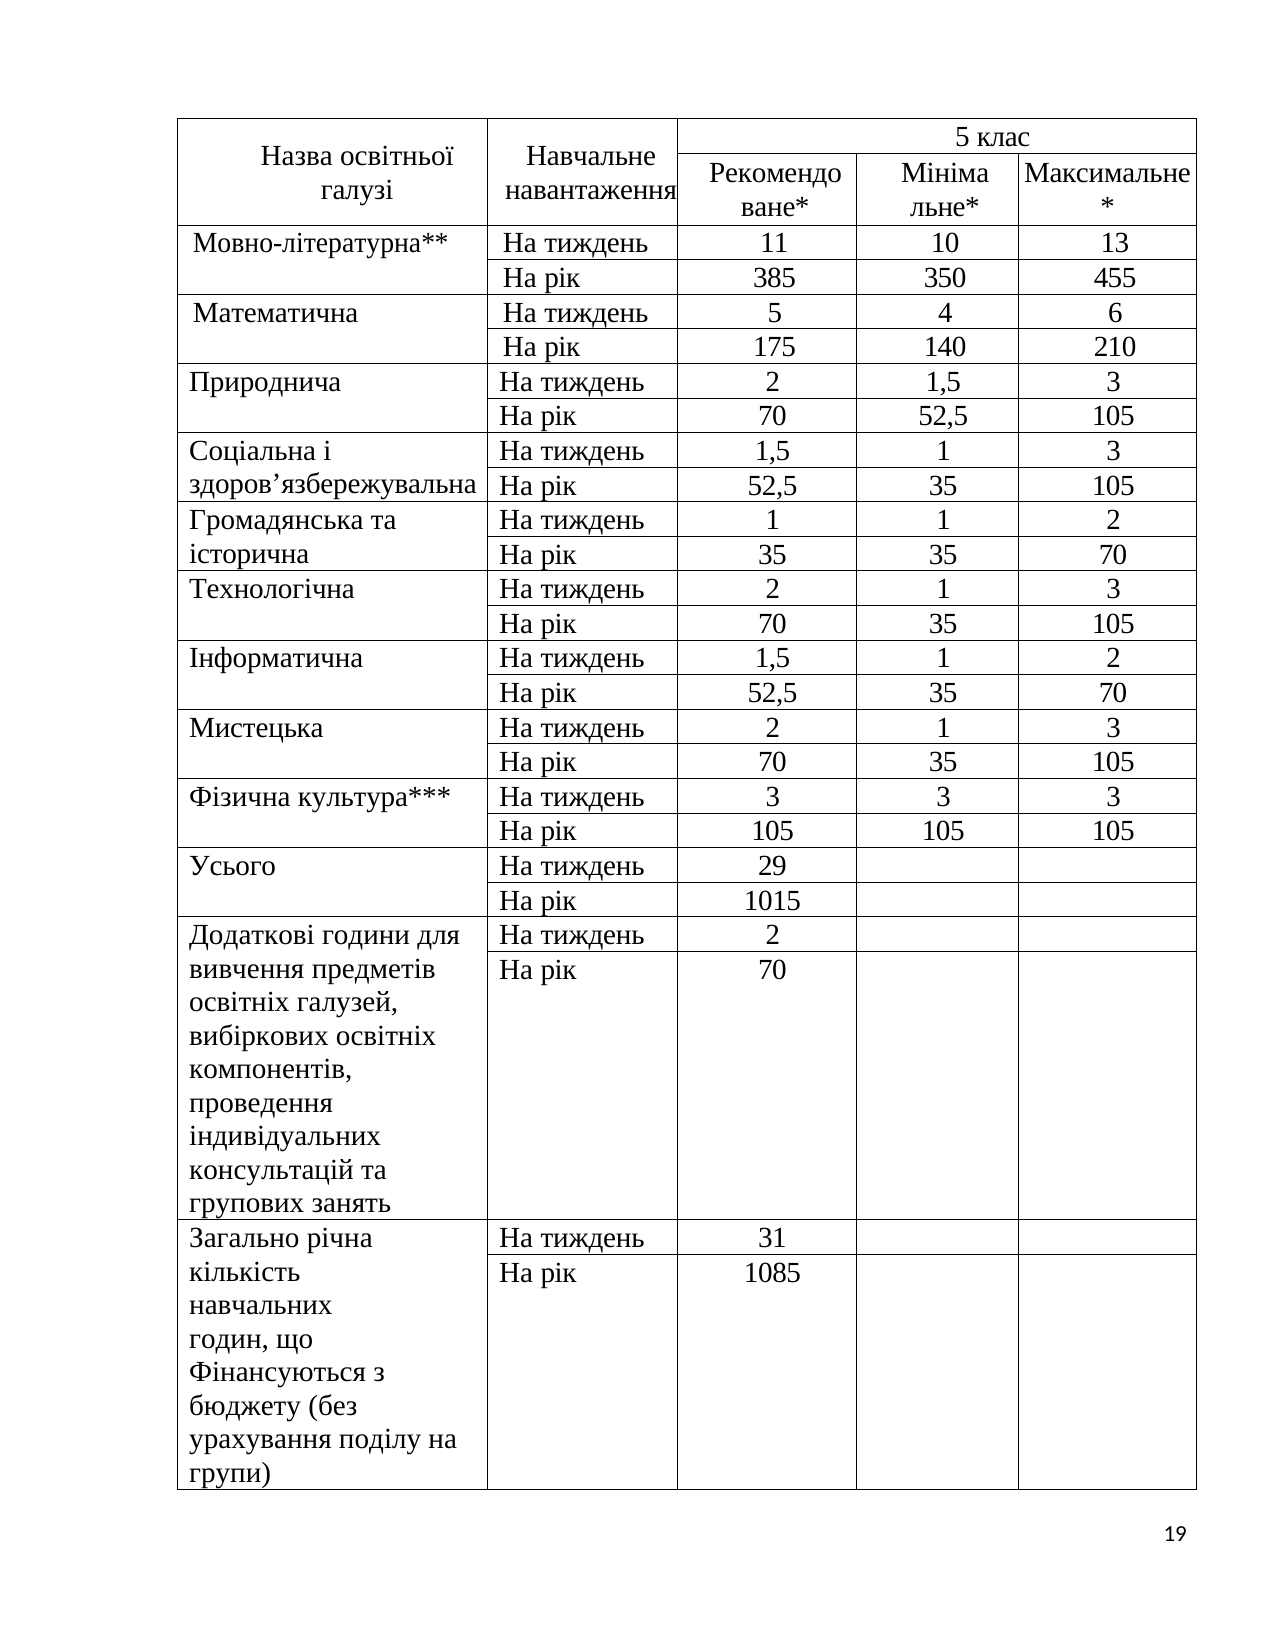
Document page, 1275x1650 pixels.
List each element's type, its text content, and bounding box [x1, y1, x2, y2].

table_cell 70 [678, 744, 856, 778]
table_cell На рік [488, 814, 677, 847]
table_cell 2 [1019, 641, 1196, 674]
table_cell На тиждень [488, 433, 677, 467]
table_cell 70 [678, 606, 856, 639]
table_cell На тиждень [488, 502, 677, 536]
table_cell На тиждень [488, 848, 677, 882]
table_cell 3 [857, 779, 1018, 812]
table_header Навчальне навантаження [488, 119, 677, 224]
table_cell 1,5 [678, 433, 856, 467]
table_cell 105 [857, 814, 1018, 847]
table_cell 70 [678, 399, 856, 432]
table_cell 105 [1019, 468, 1196, 501]
table_cell 31 [678, 1220, 856, 1254]
table_cell 175 [678, 329, 856, 363]
table_cell На рік [488, 675, 677, 709]
table_cell 3 [678, 779, 856, 812]
table_cell [857, 1220, 1018, 1254]
table_cell 2 [1019, 502, 1196, 536]
table_cell Рекомендо ване* [678, 154, 856, 224]
table_cell [1019, 917, 1196, 951]
table_cell 4 [857, 295, 1018, 328]
table_cell На тиждень [488, 710, 677, 743]
table_cell На тиждень [488, 917, 677, 951]
table_cell На тиждень [488, 226, 677, 259]
table_cell 2 [678, 364, 856, 397]
table_cell 35 [857, 537, 1018, 570]
table_cell 1085 [678, 1255, 856, 1488]
table_cell Мінімальне* [857, 154, 1018, 224]
table_cell На тиждень [488, 295, 677, 328]
table_cell На рік [488, 260, 677, 294]
table_cell 1 [857, 710, 1018, 743]
table_header 5 клас [678, 119, 1196, 153]
table_cell 105 [1019, 606, 1196, 639]
table_cell 2 [678, 710, 856, 743]
table_cell На тиждень [488, 641, 677, 674]
table_cell Мовно-літературна** [178, 226, 487, 294]
table_cell Соціальна і здоров’язбережувальна [178, 433, 487, 501]
table_cell [1019, 848, 1196, 882]
table_cell 5 [678, 295, 856, 328]
table_cell 3 [1019, 710, 1196, 743]
table_cell 1,5 [857, 364, 1018, 397]
table_cell 1 [678, 502, 856, 536]
table_cell 1 [857, 641, 1018, 674]
table_cell 35 [857, 606, 1018, 639]
table_cell [857, 917, 1018, 951]
table_cell 105 [1019, 399, 1196, 432]
table_cell [1019, 952, 1196, 1219]
table_cell [857, 1255, 1018, 1488]
table_cell 13 [1019, 226, 1196, 259]
table_cell 1 [857, 433, 1018, 467]
table_cell 35 [857, 744, 1018, 778]
table_cell 6 [1019, 295, 1196, 328]
table_cell 105 [1019, 744, 1196, 778]
table_cell На рік [488, 952, 677, 1219]
table_cell [857, 883, 1018, 916]
table_cell На рік [488, 744, 677, 778]
table_cell 70 [1019, 675, 1196, 709]
table_cell 350 [857, 260, 1018, 294]
table_cell 385 [678, 260, 856, 294]
table_cell 1 [857, 502, 1018, 536]
table_cell Загально річна кількість навчальних годин, що Фінансуються з бюджету (без урахування поділу на групи) [178, 1220, 487, 1488]
table_cell 105 [1019, 814, 1196, 847]
table_cell 10 [857, 226, 1018, 259]
table_cell 2 [678, 571, 856, 605]
table_cell Мистецька [178, 710, 487, 778]
table_cell 3 [1019, 571, 1196, 605]
table_cell 70 [678, 952, 856, 1219]
table_cell Технологічна [178, 571, 487, 639]
table_cell Інформатична [178, 641, 487, 709]
table_cell [1019, 1220, 1196, 1254]
table_cell На тиждень [488, 364, 677, 397]
table_cell На рік [488, 606, 677, 639]
table_cell 35 [678, 537, 856, 570]
table_cell 35 [857, 468, 1018, 501]
table_cell 35 [857, 675, 1018, 709]
table_cell Математична [178, 295, 487, 363]
table_cell 1015 [678, 883, 856, 916]
table_cell Максимальне * [1019, 154, 1196, 224]
table_cell 29 [678, 848, 856, 882]
table_cell 3 [1019, 433, 1196, 467]
table_cell 1,5 [678, 641, 856, 674]
table_cell На рік [488, 399, 677, 432]
table_cell 11 [678, 226, 856, 259]
table_cell Усього [178, 848, 487, 916]
table_cell 70 [1019, 537, 1196, 570]
table_cell 105 [678, 814, 856, 847]
table_cell На тиждень [488, 571, 677, 605]
table_cell [1019, 883, 1196, 916]
table_cell На рік [488, 537, 677, 570]
table_cell 52,5 [678, 675, 856, 709]
table_cell Додаткові години для вивчення предметів освітніх галузей, вибіркових освітніх компонентів, проведення індивідуальних консультацій та групових занять [178, 917, 487, 1219]
table_cell 455 [1019, 260, 1196, 294]
table_cell Природнича [178, 364, 487, 432]
table_cell [857, 848, 1018, 882]
table_cell На тиждень [488, 1220, 677, 1254]
table_cell 1 [857, 571, 1018, 605]
table_cell Громадянська та історична [178, 502, 487, 570]
table_cell 140 [857, 329, 1018, 363]
table_cell 3 [1019, 779, 1196, 812]
table_cell [1019, 1255, 1196, 1488]
table_cell На рік [488, 1255, 677, 1488]
table_cell На тиждень [488, 779, 677, 812]
table_cell 52,5 [678, 468, 856, 501]
table_cell 2 [678, 917, 856, 951]
table_cell На рік [488, 329, 677, 363]
table_cell Фізична культура*** [178, 779, 487, 847]
table_cell На рік [488, 883, 677, 916]
table_cell 210 [1019, 329, 1196, 363]
table_cell 52,5 [857, 399, 1018, 432]
table_header Назва освітньої галузі [178, 119, 487, 224]
table_cell 3 [1019, 364, 1196, 397]
table_cell На рік [488, 468, 677, 501]
table_cell [857, 952, 1018, 1219]
